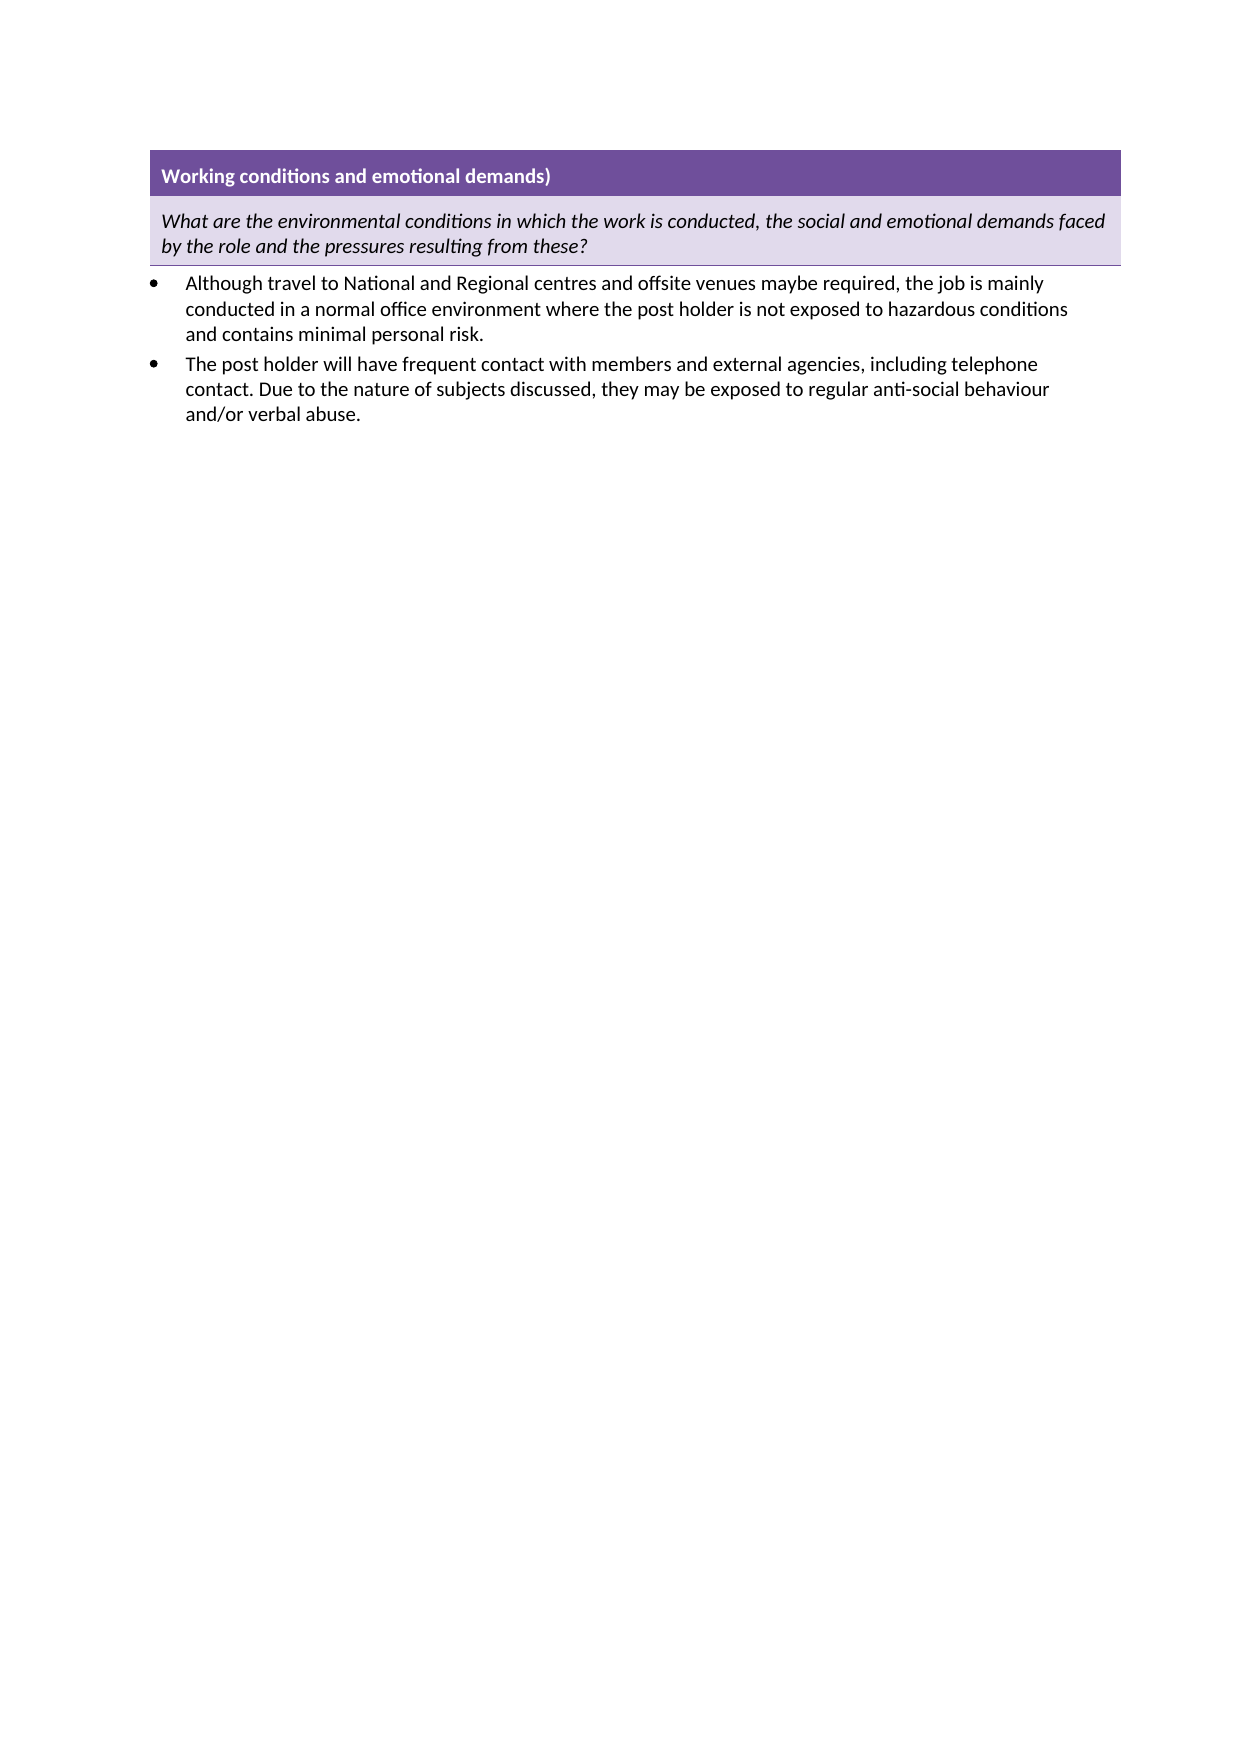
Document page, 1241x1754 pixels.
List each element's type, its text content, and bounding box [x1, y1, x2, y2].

table_cell What are the environmental conditions in which the work is conducted, the social and emotional demands faced by the role and the pressures resulting from these? [150, 196, 1121, 265]
list The post holder will have frequent contact with members and external agencies, including telephone contact. Due to the nature of subjects discussed, they may be exposed to regular anti-social behaviour and/or verbal abuse. [150, 351, 1090, 427]
list Although travel to National and Regional centres and offsite venues maybe required, the job is mainly conducted in a normal office environment where the post holder is not exposed to hazardous conditions and contains minimal personal risk. [150, 270, 1090, 347]
table_header Working conditions and emotional demands) [150, 151, 1121, 195]
